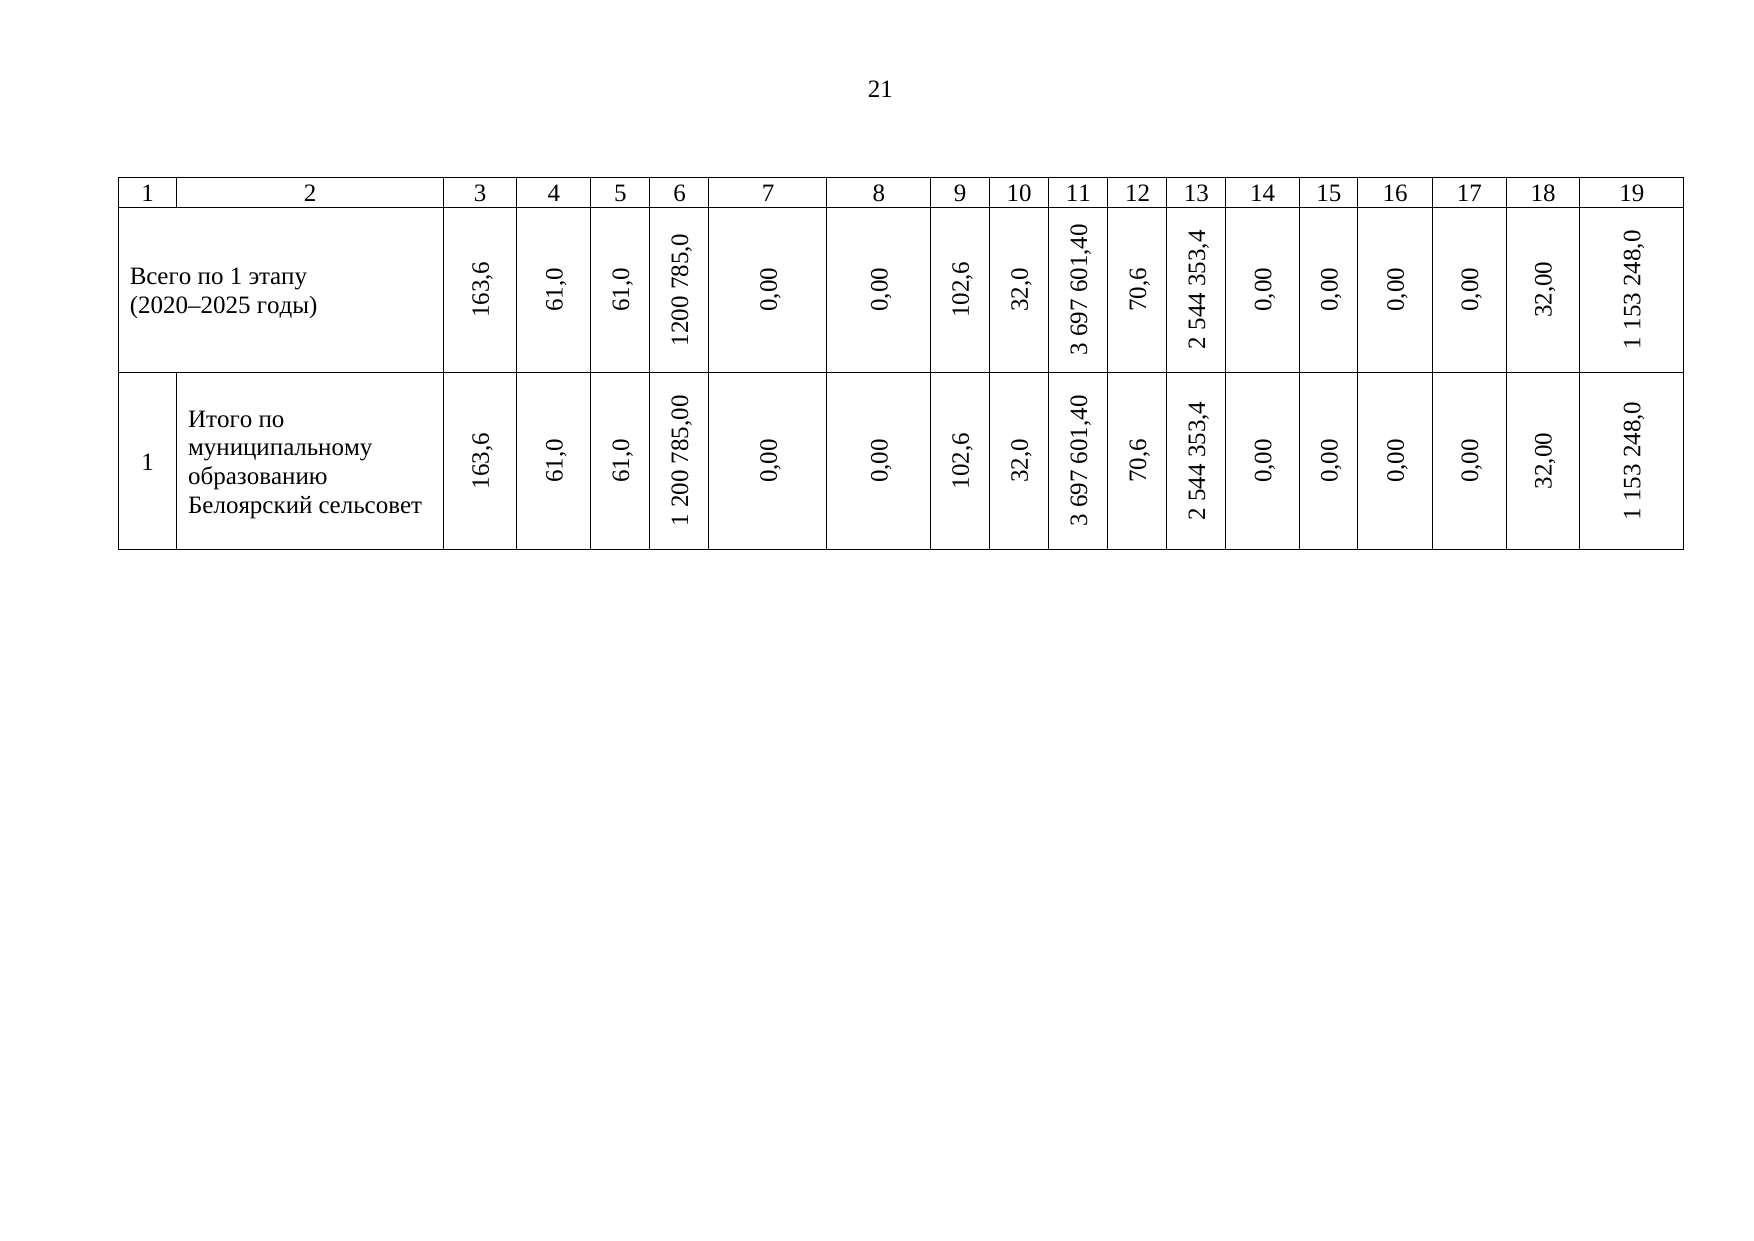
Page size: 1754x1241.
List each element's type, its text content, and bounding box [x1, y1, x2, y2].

table_cell 1 200 785,00 [650, 373, 708, 549]
table_cell 0,00 [1300, 373, 1357, 549]
table_cell 61,0 [517, 208, 590, 372]
table_cell 32,00 [1507, 373, 1579, 549]
table_cell 0,00 [1433, 373, 1506, 549]
table_cell Итого по муниципальному образованию Белоярский сельсовет [177, 373, 443, 549]
table_cell 163,6 [444, 208, 516, 372]
table_cell 70,6 [1108, 208, 1166, 372]
table_header 3 [444, 178, 516, 207]
table_cell 0,00 [709, 208, 826, 372]
table_header 13 [1167, 178, 1225, 207]
table_cell 0,00 [1358, 208, 1432, 372]
table_cell 0,00 [1226, 373, 1299, 549]
table_cell 2 544 353,4 [1167, 373, 1225, 549]
table_header 1 [119, 178, 176, 207]
table_cell 61,0 [591, 208, 649, 372]
table_cell 0,00 [827, 373, 930, 549]
table_header 15 [1300, 178, 1357, 207]
table_cell 32,0 [990, 208, 1048, 372]
table_header 19 [1580, 178, 1683, 207]
table_header 14 [1226, 178, 1299, 207]
table_cell 61,0 [591, 373, 649, 549]
table_header 9 [931, 178, 989, 207]
table_cell 0,00 [1433, 208, 1506, 372]
table_header 17 [1433, 178, 1506, 207]
table_header 12 [1108, 178, 1166, 207]
table_cell 3 697 601,40 [1049, 208, 1107, 372]
table_cell 0,00 [1358, 373, 1432, 549]
table_header 5 [591, 178, 649, 207]
table_cell 102,6 [931, 373, 989, 549]
table_cell 70,6 [1108, 373, 1166, 549]
table_header 16 [1358, 178, 1432, 207]
table_cell 163,6 [444, 373, 516, 549]
table_cell 0,00 [1226, 208, 1299, 372]
table_cell 1 153 248,0 [1580, 373, 1683, 549]
table_header 8 [827, 178, 930, 207]
table_cell 32,00 [1507, 208, 1579, 372]
table_cell 1 [119, 373, 176, 549]
table_header 10 [990, 178, 1048, 207]
table_cell 2 544 353,4 [1167, 208, 1225, 372]
table_cell 0,00 [709, 373, 826, 549]
table_cell 1200 785,0 [650, 208, 708, 372]
table_header 4 [517, 178, 590, 207]
table_header 11 [1049, 178, 1107, 207]
table_header 2 [177, 178, 443, 207]
table_cell 61,0 [517, 373, 590, 549]
table_cell 102,6 [931, 208, 989, 372]
table_cell 1 153 248,0 [1580, 208, 1683, 372]
table_header 7 [709, 178, 826, 207]
table_cell 0,00 [1300, 208, 1357, 372]
table_cell Всего по 1 этапу (2020–2025 годы) [119, 208, 443, 372]
table_cell 3 697 601,40 [1049, 373, 1107, 549]
table_header 6 [650, 178, 708, 207]
table_cell 0,00 [827, 208, 930, 372]
table_cell 32,0 [990, 373, 1048, 549]
table_header 18 [1507, 178, 1579, 207]
